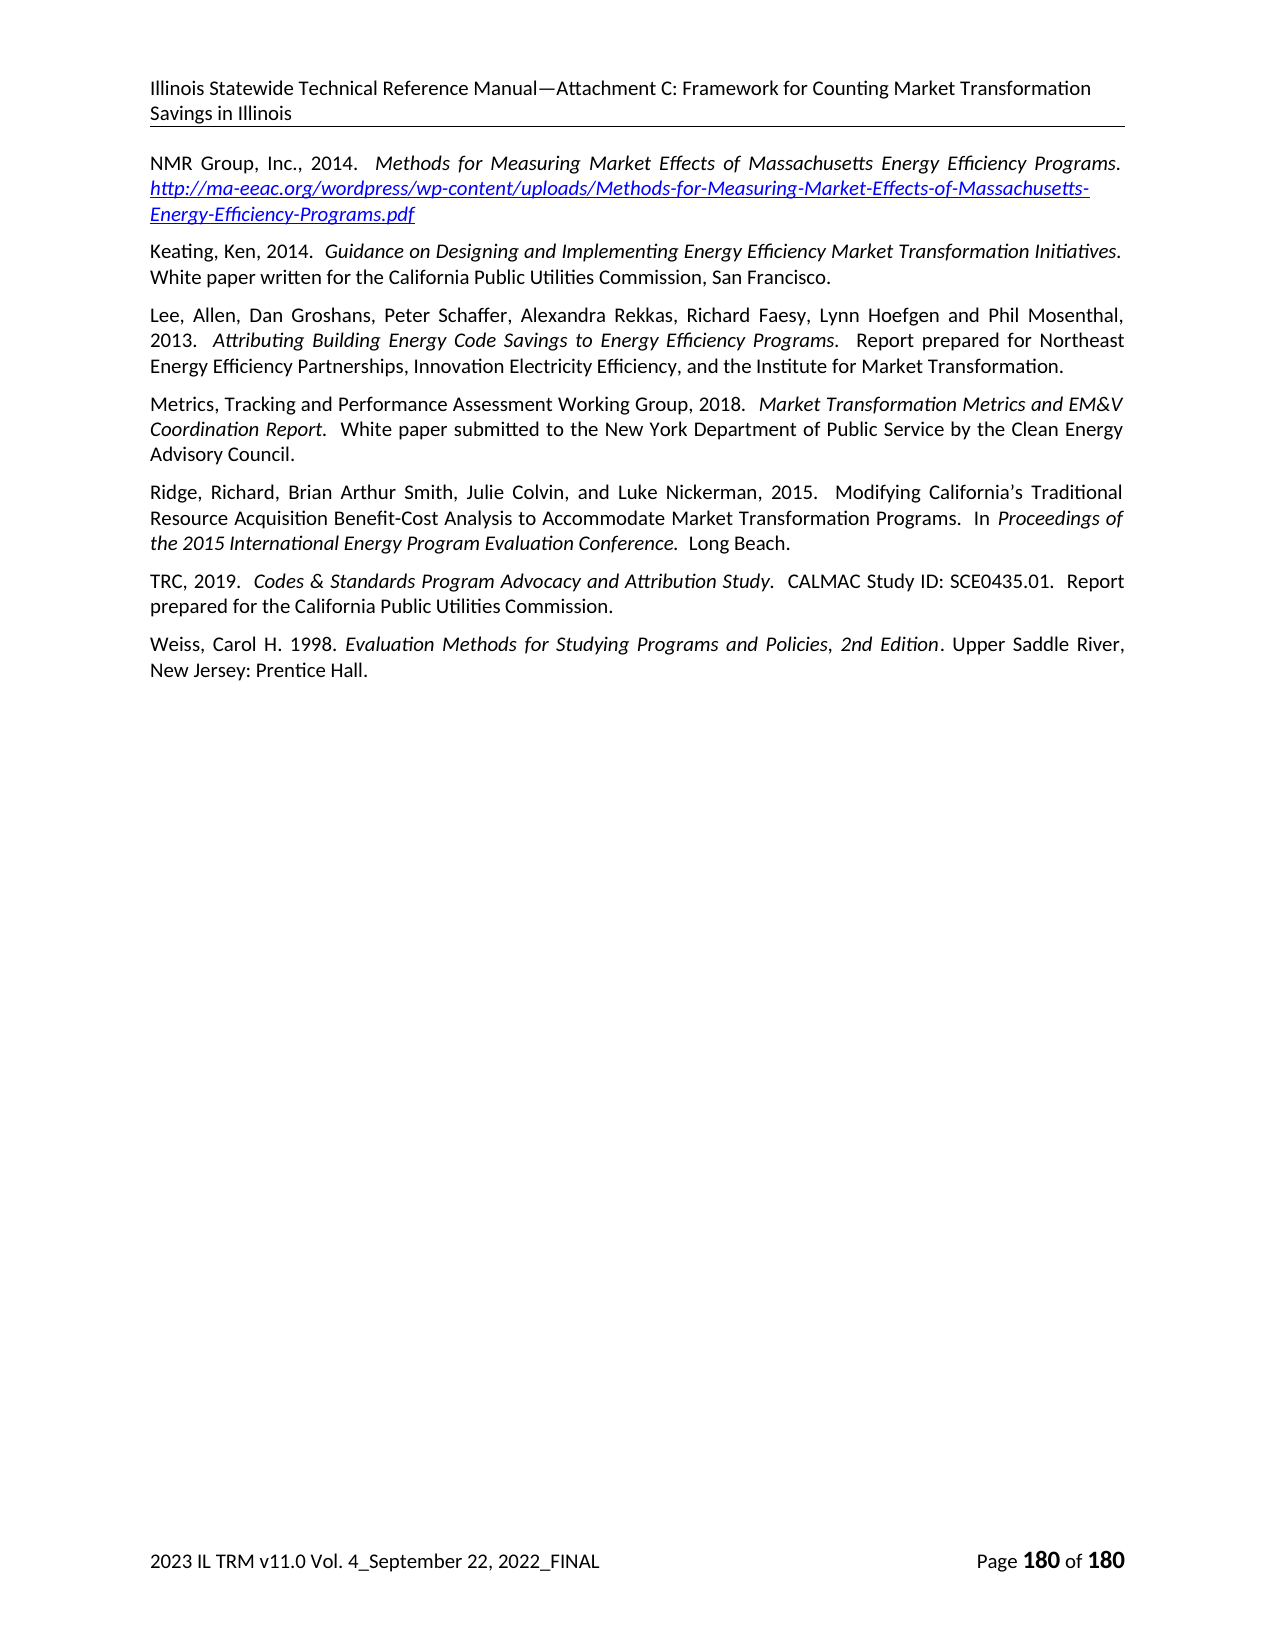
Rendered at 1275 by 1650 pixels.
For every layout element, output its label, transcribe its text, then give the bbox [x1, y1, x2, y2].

text Metrics, Tracking and Performance Assessment Working Group, 2018. Market Transformation Metrics and EM&V Coordination Report. White paper submitted to the New York Department of Public Service by the Clean Energy Advisory Council. [150, 391, 1125, 467]
text Keating, Ken, 2014. Guidance on Designing and Implementing Energy Efficiency Market Transformation Initiatives. White paper written for the California Public Utilities Commission, San Francisco. [150, 239, 1125, 289]
text Ridge, Richard, Brian Arthur Smith, Julie Colvin, and Luke Nickerman, 2015. Modifying California’s Traditional Resource Acquisition Benefit-Cost Analysis to Accommodate Market Transformation Programs. In Proceedings of the 2015 International Energy Program Evaluation Conference. Long Beach. [150, 479, 1125, 556]
text Lee, Allen, Dan Groshans, Peter Schaffer, Alexandra Rekkas, Richard Faesy, Lynn Hoefgen and Phil Mosenthal, 2013. Attributing Building Energy Code Savings to Energy Efficiency Programs. Report prepared for Northeast Energy Efficiency Partnerships, Innovation Electricity Efficiency, and the Institute for Market Transformation. [150, 302, 1125, 378]
text NMR Group, Inc., 2014. Methods for Measuring Market Effects of Massachusetts Energy Efficiency Programs. http://ma-eeac.org/wordpress/wp-content/uploads/Methods-for-Measuring-Market-Effects-of-Massachusetts-Energy-Efficiency-Programs.pdf [150, 150, 1125, 226]
text Weiss, Carol H. 1998. Evaluation Methods for Studying Programs and Policies, 2nd Edition. Upper Saddle River, New Jersey: Prentice Hall. [150, 632, 1125, 682]
text TRC, 2019. Codes & Standards Program Advocacy and Attribution Study. CALMAC Study ID: SCE0435.01. Report prepared for the California Public Utilities Commission. [150, 568, 1125, 619]
